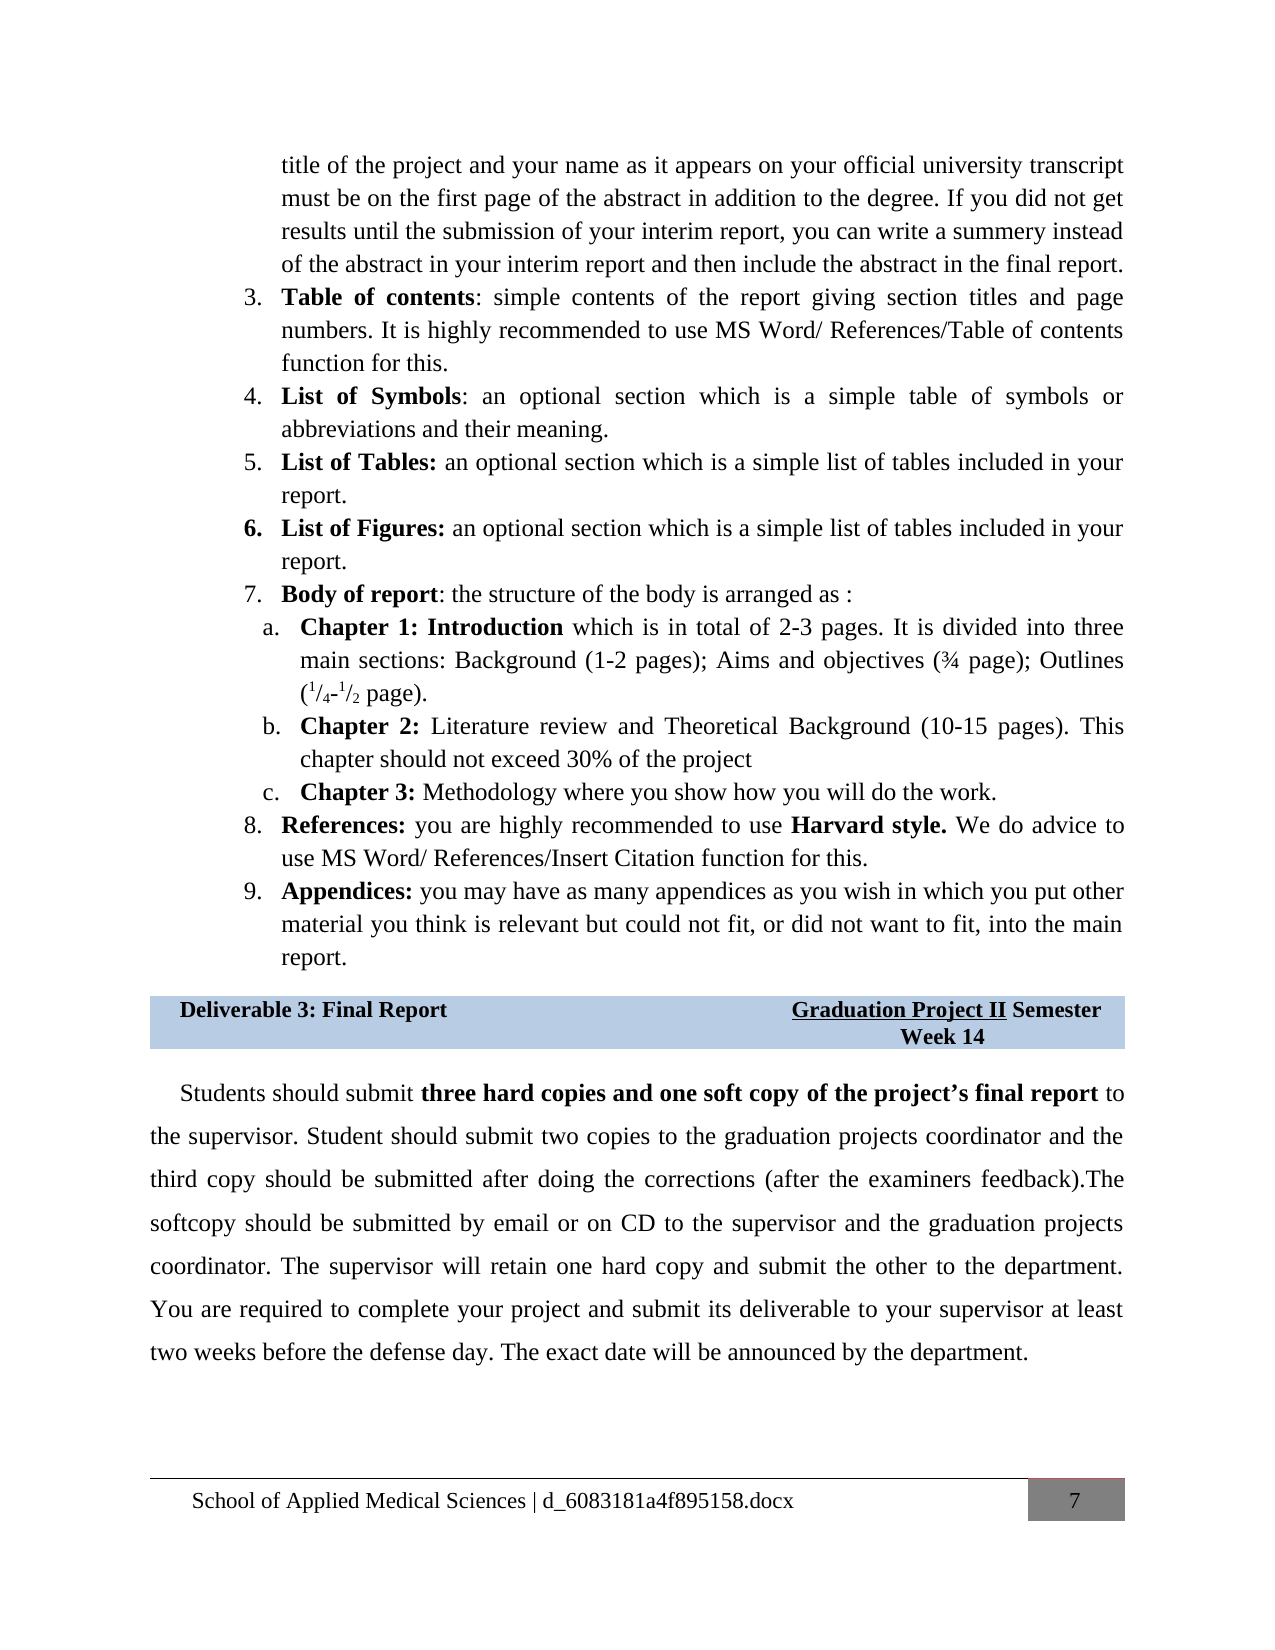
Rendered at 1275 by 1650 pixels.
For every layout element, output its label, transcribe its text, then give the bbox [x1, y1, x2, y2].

text Deliverable 3: Final Report Graduation Project II Semester [150, 996, 1125, 1023]
list Appendices: you may have as many appendices as you wish in which you put other material you think is relevant but could not fit, or did not want to fit, into the main report. [244, 876, 1125, 971]
list List of Tables: an optional section which is a simple list of tables included in your report. [244, 447, 1125, 509]
text Students should submit three hard copies and one soft copy of the project’s final report to the supervisor. Student should submit two copies to the graduation projects coordinator and the third copy should be submitted after doing the corrections (after the examiners feedback).The softcopy should be submitted by email or on CD to the supervisor and the graduation projects coordinator. The supervisor will retain one hard copy and submit the other to the department. You are required to complete your project and submit its deliverable to your supervisor at least two weeks before the defense day. The exact date will be announced by the department. [150, 1078, 1125, 1366]
list Table of contents: simple contents of the report giving section titles and page numbers. It is highly recommended to use MS Word/ References/Table of contents function for this. [244, 282, 1125, 377]
list List of Figures: an optional section which is a simple list of tables included in your report. [244, 513, 1125, 575]
list Chapter 2: Literature review and Theoretical Background (10-15 pages). This chapter should not exceed 30% of the project [262, 711, 1125, 773]
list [244, 150, 1125, 278]
list Body of report: the structure of the body is arranged as : [244, 579, 1125, 608]
list Chapter 3: Methodology where you show how you will do the work. [262, 777, 1125, 806]
list List of Symbols: an optional section which is a simple table of symbols or abbreviations and their meaning. [244, 381, 1125, 443]
list Chapter 1: Introduction which is in total of 2-3 pages. It is divided into three main sections: Background (1-2 pages); Aims and objectives (¾ page); Outlines (1/4-1/2 page). [262, 612, 1125, 707]
list References: you are highly recommended to use Harvard style. We do advice to use MS Word/ References/Insert Citation function for this. [244, 810, 1125, 872]
text Week 14 [150, 1023, 1125, 1049]
